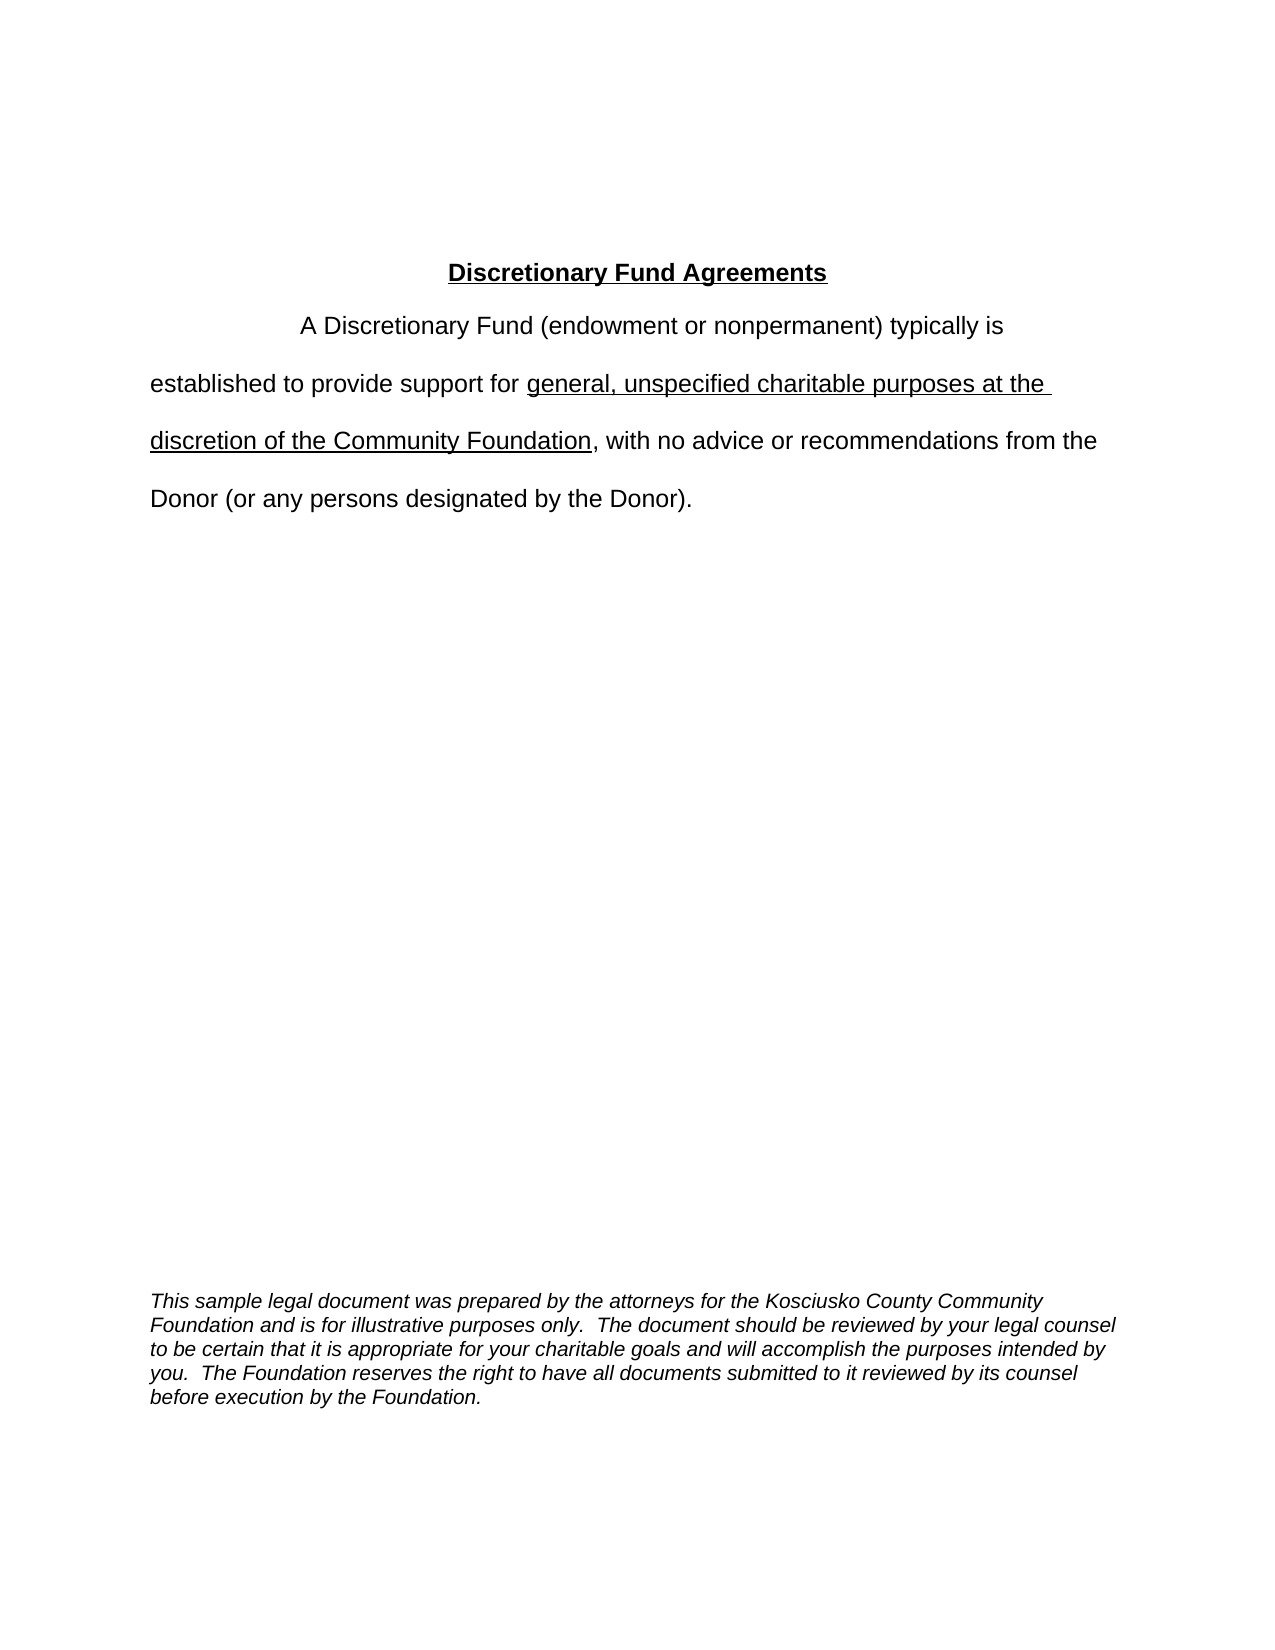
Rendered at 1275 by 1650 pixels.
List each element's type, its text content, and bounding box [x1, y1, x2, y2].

text Discretionary Fund Agreements [150, 257, 1125, 286]
text This sample legal document was prepared by the attorneys for the Kosciusko County Community Foundation and is for illustrative purposes only. The document should be reviewed by your legal counsel to be certain that it is appropriate for your charitable goals and will accomplish the purposes intended by you. The Foundation reserves the right to have all documents submitted to it reviewed by its counsel before execution by the Foundation. [150, 1289, 1125, 1408]
text A Discretionary Fund (endowment or nonpermanent) typically is established to provide support for general, unspecified charitable purposes at the discretion of the Community Foundation, with no advice or recommendations from the Donor (or any persons designated by the Donor). [150, 311, 1125, 512]
